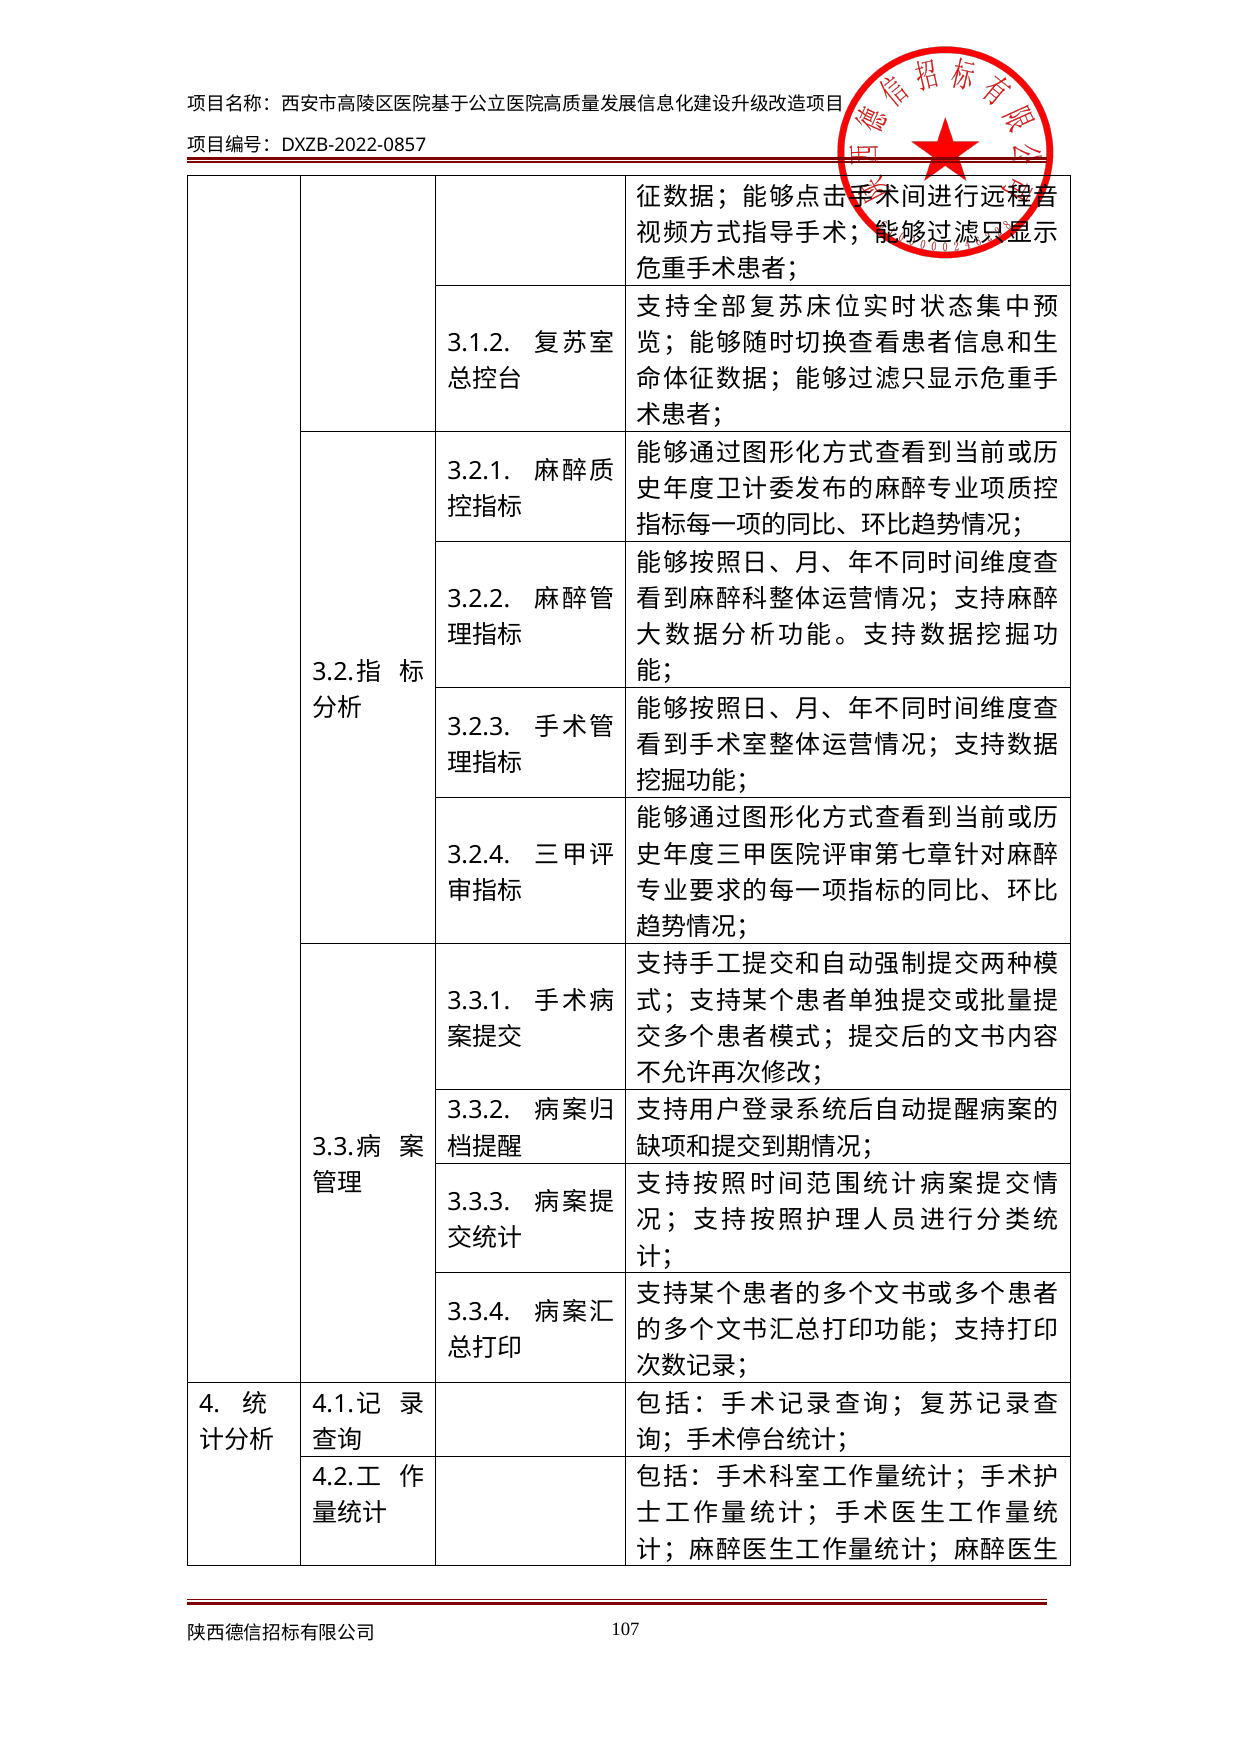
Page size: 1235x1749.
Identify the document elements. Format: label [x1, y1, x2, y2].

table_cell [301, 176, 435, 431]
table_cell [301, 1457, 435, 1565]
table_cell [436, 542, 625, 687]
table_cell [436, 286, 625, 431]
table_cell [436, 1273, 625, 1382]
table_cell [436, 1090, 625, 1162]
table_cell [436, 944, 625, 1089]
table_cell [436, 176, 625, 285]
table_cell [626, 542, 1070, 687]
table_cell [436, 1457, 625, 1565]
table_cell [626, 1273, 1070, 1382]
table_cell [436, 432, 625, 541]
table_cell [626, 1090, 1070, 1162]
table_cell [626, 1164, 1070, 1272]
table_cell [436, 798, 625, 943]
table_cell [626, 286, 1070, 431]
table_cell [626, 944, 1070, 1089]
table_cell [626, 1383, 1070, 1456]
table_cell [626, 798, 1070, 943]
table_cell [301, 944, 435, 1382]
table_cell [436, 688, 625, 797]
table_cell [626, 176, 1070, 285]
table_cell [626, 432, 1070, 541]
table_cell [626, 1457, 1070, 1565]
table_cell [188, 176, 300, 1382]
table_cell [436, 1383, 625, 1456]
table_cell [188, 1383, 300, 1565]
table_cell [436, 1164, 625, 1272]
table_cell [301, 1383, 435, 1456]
picture [835, 43, 1057, 175]
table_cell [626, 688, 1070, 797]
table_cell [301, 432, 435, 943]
